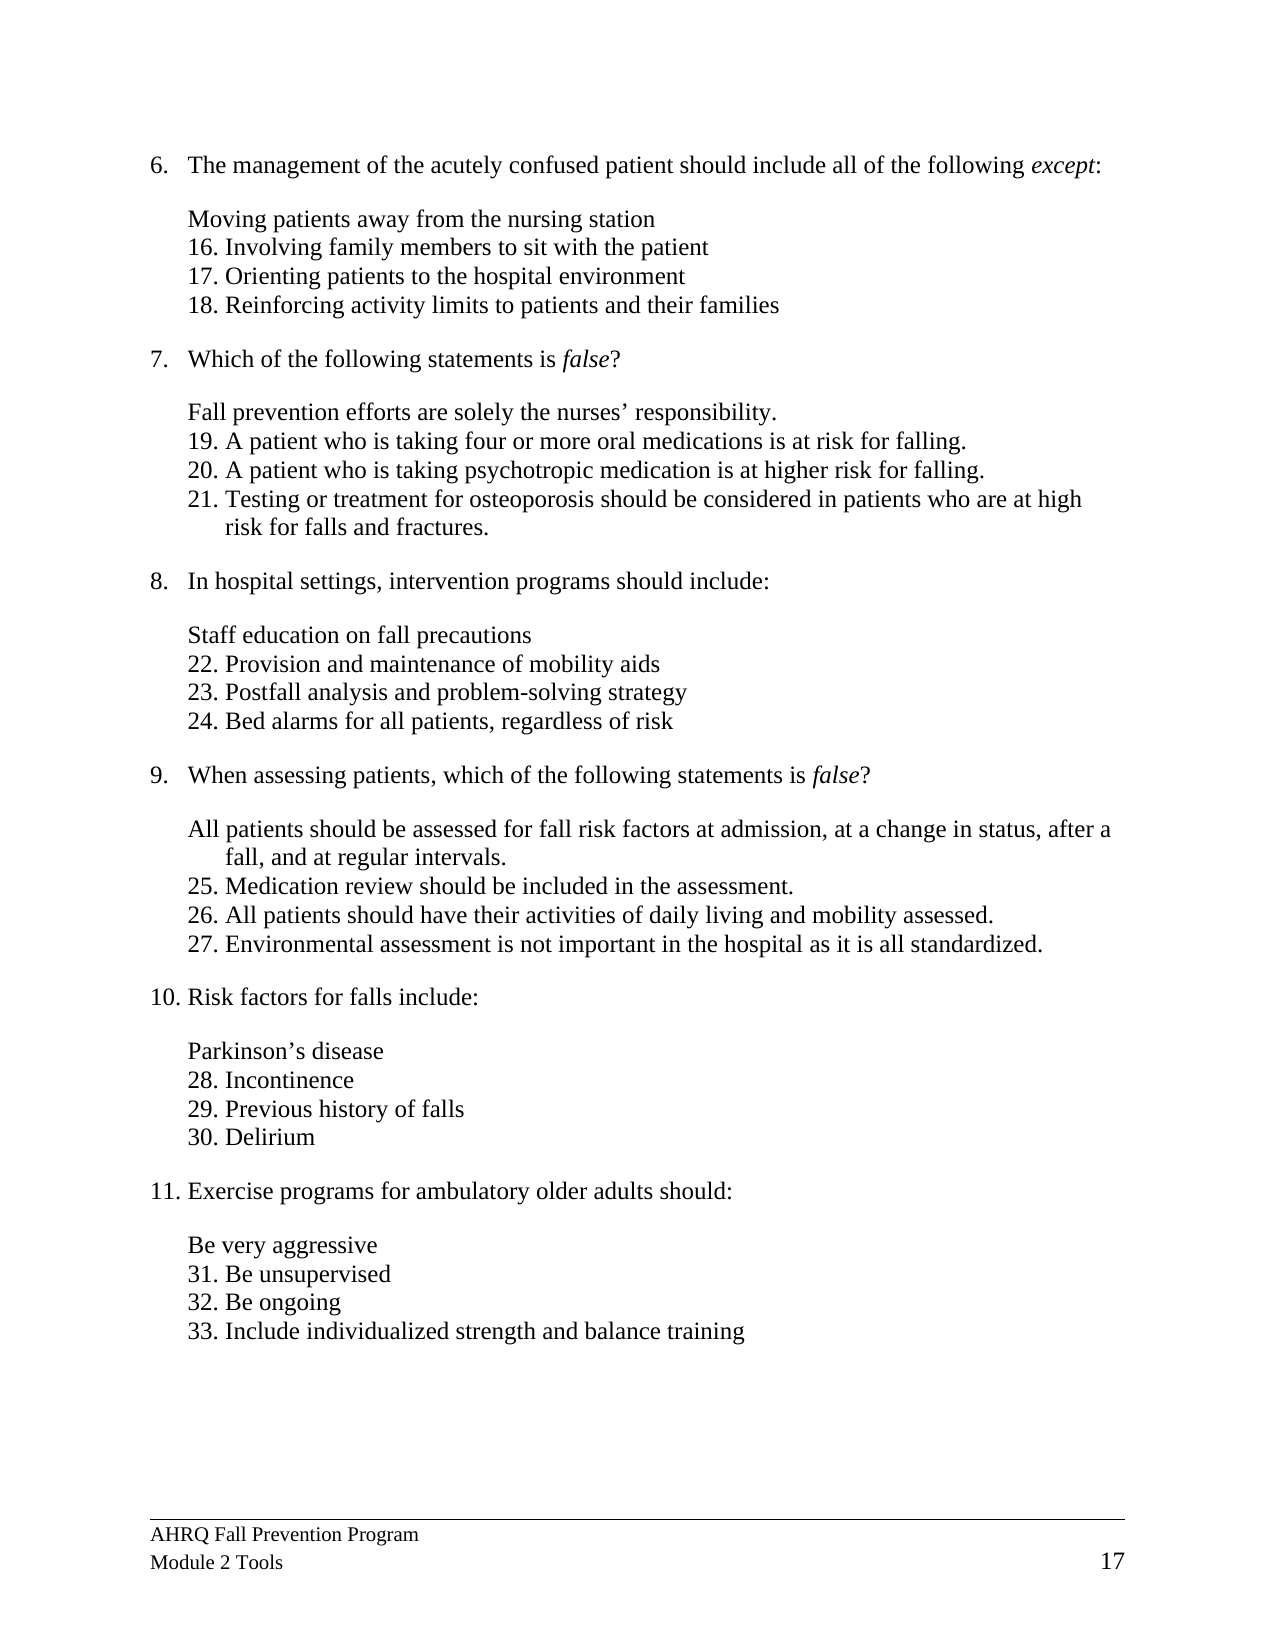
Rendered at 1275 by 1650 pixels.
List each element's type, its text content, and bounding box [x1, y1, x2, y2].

list 10. Risk factors for falls include: [150, 982, 1125, 1011]
list Previous history of falls [187, 1094, 1125, 1122]
list Involving family members to sit with the patient [187, 232, 1125, 261]
list 8. In hospital settings, intervention programs should include: [150, 566, 1125, 595]
list Fall prevention efforts are solely the nurses’ responsibility. [187, 397, 1125, 426]
list 9. When assessing patients, which of the following statements is false? [150, 760, 1125, 789]
list Medication review should be included in the assessment. [187, 871, 1125, 900]
list 7. Which of the following statements is false? [150, 344, 1125, 372]
list A patient who is taking psychotropic medication is at higher risk for falling. [187, 455, 1125, 484]
list A patient who is taking four or more oral medications is at risk for falling. [187, 426, 1125, 455]
list Be unsupervised [187, 1259, 1125, 1287]
list Reinforcing activity limits to patients and their families [187, 290, 1125, 319]
list Moving patients away from the nursing station [187, 204, 1125, 232]
list Staff education on fall precautions [187, 620, 1125, 649]
list Orienting patients to the hospital environment [187, 261, 1125, 290]
list Provision and maintenance of mobility aids [187, 649, 1125, 677]
list Bed alarms for all patients, regardless of risk [187, 706, 1125, 735]
list 11. Exercise programs for ambulatory older adults should: [150, 1176, 1125, 1205]
list All patients should have their activities of daily living and mobility assessed. [187, 900, 1125, 929]
list Include individualized strength and balance training [187, 1316, 1125, 1345]
list Postfall analysis and problem-solving strategy [187, 677, 1125, 706]
list Be very aggressive [187, 1230, 1125, 1259]
list Testing or treatment for osteoporosis should be considered in patients who are at high risk for falls and fractures. [187, 484, 1125, 541]
list Environmental assessment is not important in the hospital as it is all standardized. [187, 929, 1125, 957]
list 6. The management of the acutely confused patient should include all of the following except: [150, 150, 1125, 179]
list Parkinson’s disease [187, 1036, 1125, 1065]
list Be ongoing [187, 1287, 1125, 1316]
list Delirium [187, 1122, 1125, 1151]
list All patients should be assessed for fall risk factors at admission, at a change in status, after a fall, and at regular intervals. [187, 814, 1125, 871]
list Incontinence [187, 1065, 1125, 1094]
